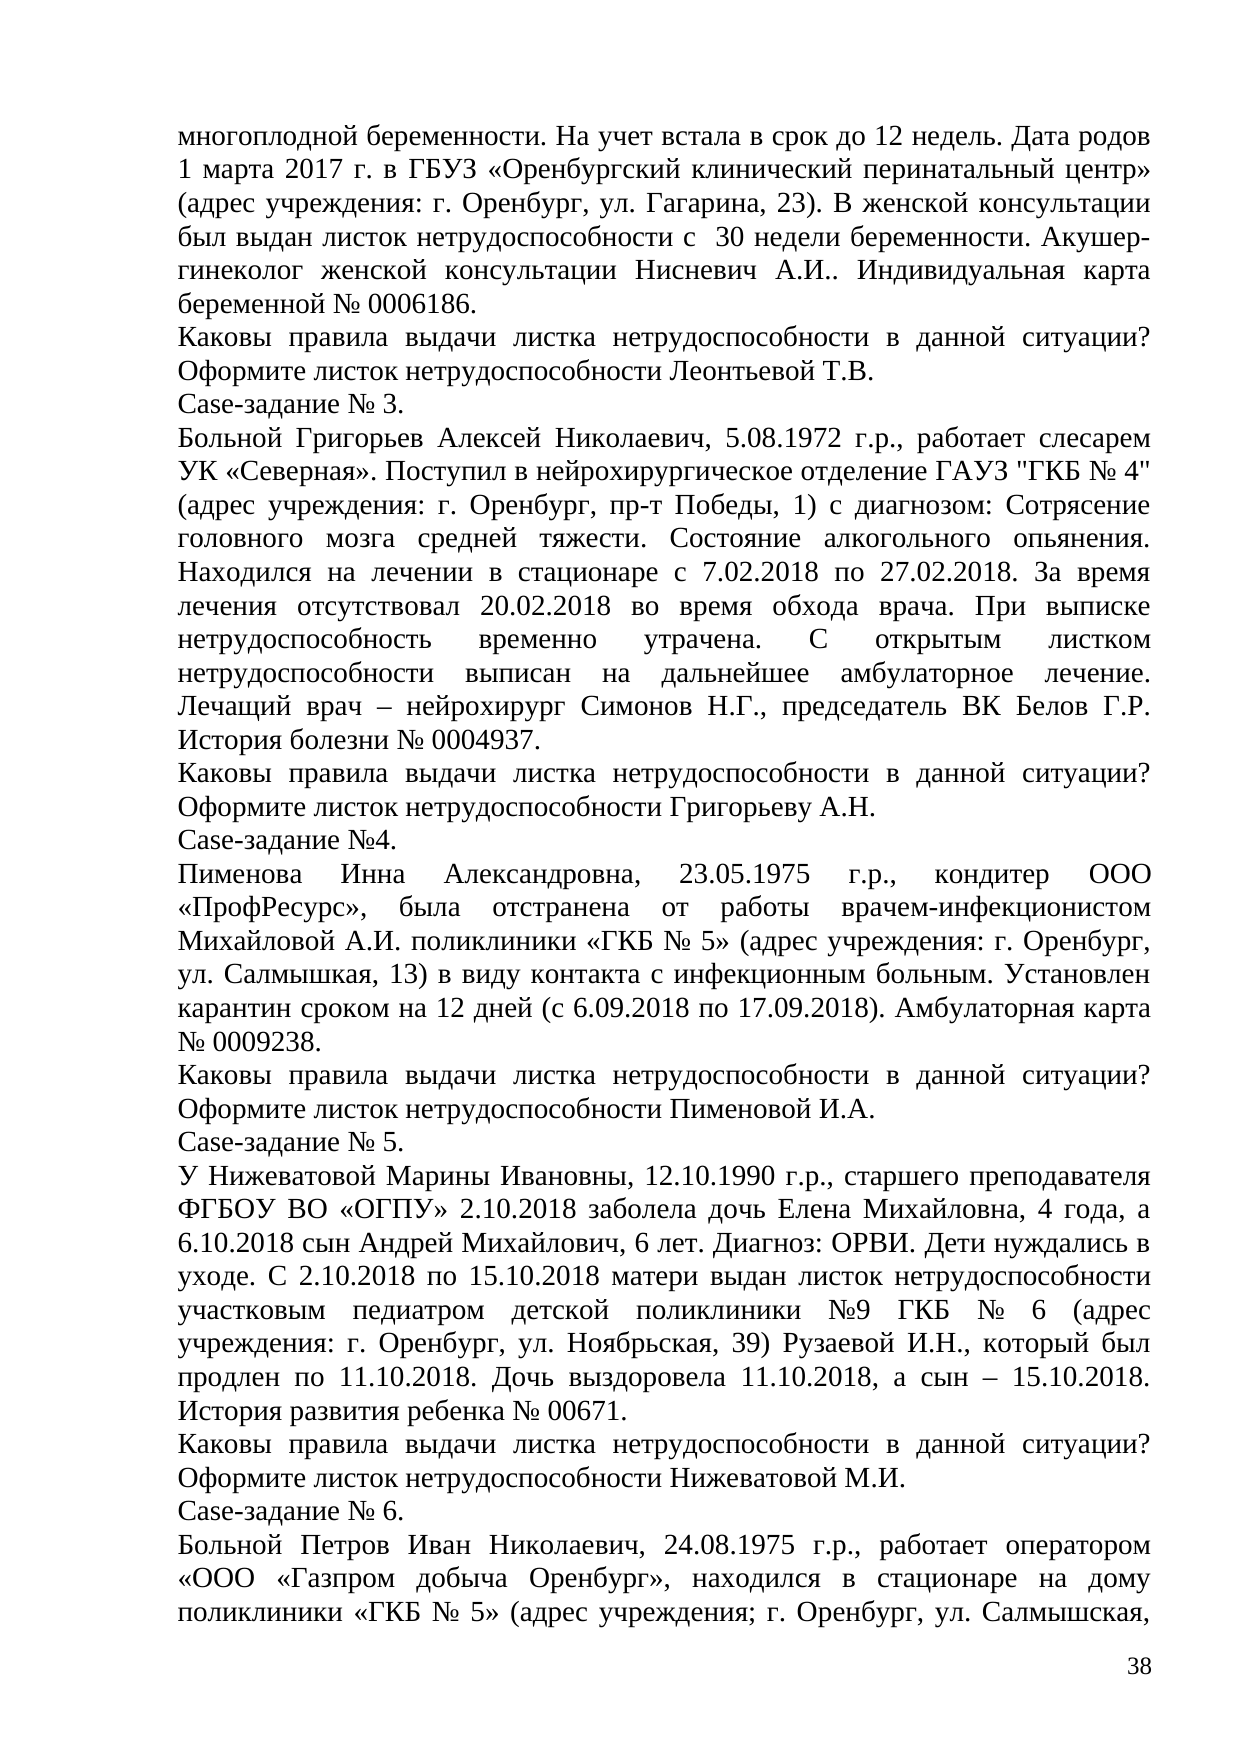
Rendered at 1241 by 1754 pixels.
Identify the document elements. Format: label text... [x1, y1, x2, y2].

text Case-задание № 5. [177, 1124, 1152, 1158]
text Каковы правила выдачи листка нетрудоспособности в данной ситуации? Оформите листок нетрудоспособности Нижеватовой М.И. [177, 1426, 1152, 1493]
text Каковы правила выдачи листка нетрудоспособности в данной ситуации? Оформите листок нетрудоспособности Григорьеву А.Н. [177, 755, 1152, 822]
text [177, 118, 1152, 319]
text Case-задание № 3. [177, 386, 1152, 420]
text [177, 1527, 1152, 1627]
text Пименова Инна Александровна, 23.05.1975 г.р., кондитер ООО «ПрофРесурс», была отстранена от работы врачем-инфекционистом Михайловой А.И. поликлиники «ГКБ № 5» (адрес учреждения: г. Оренбург, ул. Салмышкая, 13) в виду контакта с инфекционным больным. Установлен карантин сроком на 12 дней (с 6.09.2018 по 17.09.2018). Амбулаторная карта № 0009238. [177, 856, 1152, 1057]
text Больной Григорьев Алексей Николаевич, 5.08.1972 г.р., работает слесарем УК «Северная». Поступил в нейрохирургическое отделение ГАУЗ "ГКБ № 4" (адрес учреждения: г. Оренбург, пр-т Победы, 1) с диагнозом: Сотрясение головного мозга средней тяжести. Состояние алкогольного опьянения. Находился на лечении в стационаре с 7.02.2018 по 27.02.2018. За время лечения отсутствовал 20.02.2018 во время обхода врача. При выписке нетрудоспособность временно утрачена. С открытым листком нетрудоспособности выписан на дальнейшее амбулаторное лечение. Лечащий врач – нейрохирург Симонов Н.Г., председатель ВК Белов Г.Р. История болезни № 0004937. [177, 420, 1152, 755]
text Каковы правила выдачи листка нетрудоспособности в данной ситуации? Оформите листок нетрудоспособности Пименовой И.А. [177, 1057, 1152, 1124]
text Case-задание № 6. [177, 1493, 1152, 1527]
text Case-задание №4. [177, 822, 1152, 856]
text У Нижеватовой Марины Ивановны, 12.10.1990 г.р., старшего преподавателя ФГБОУ ВО «ОГПУ» 2.10.2018 заболела дочь Елена Михайловна, 4 года, а 6.10.2018 сын Андрей Михайлович, 6 лет. Диагноз: ОРВИ. Дети нуждались в уходе. С 2.10.2018 по 15.10.2018 матери выдан листок нетрудоспособности участковым педиатром детской поликлиники №9 ГКБ № 6 (адрес учреждения: г. Оренбург, ул. Ноябрьская, 39) Рузаевой И.Н., который был продлен по 11.10.2018. Дочь выздоровела 11.10.2018, а сын – 15.10.2018. История развития ребенка № 00671. [177, 1158, 1152, 1426]
text Каковы правила выдачи листка нетрудоспособности в данной ситуации? Оформите листок нетрудоспособности Леонтьевой Т.В. [177, 319, 1152, 386]
